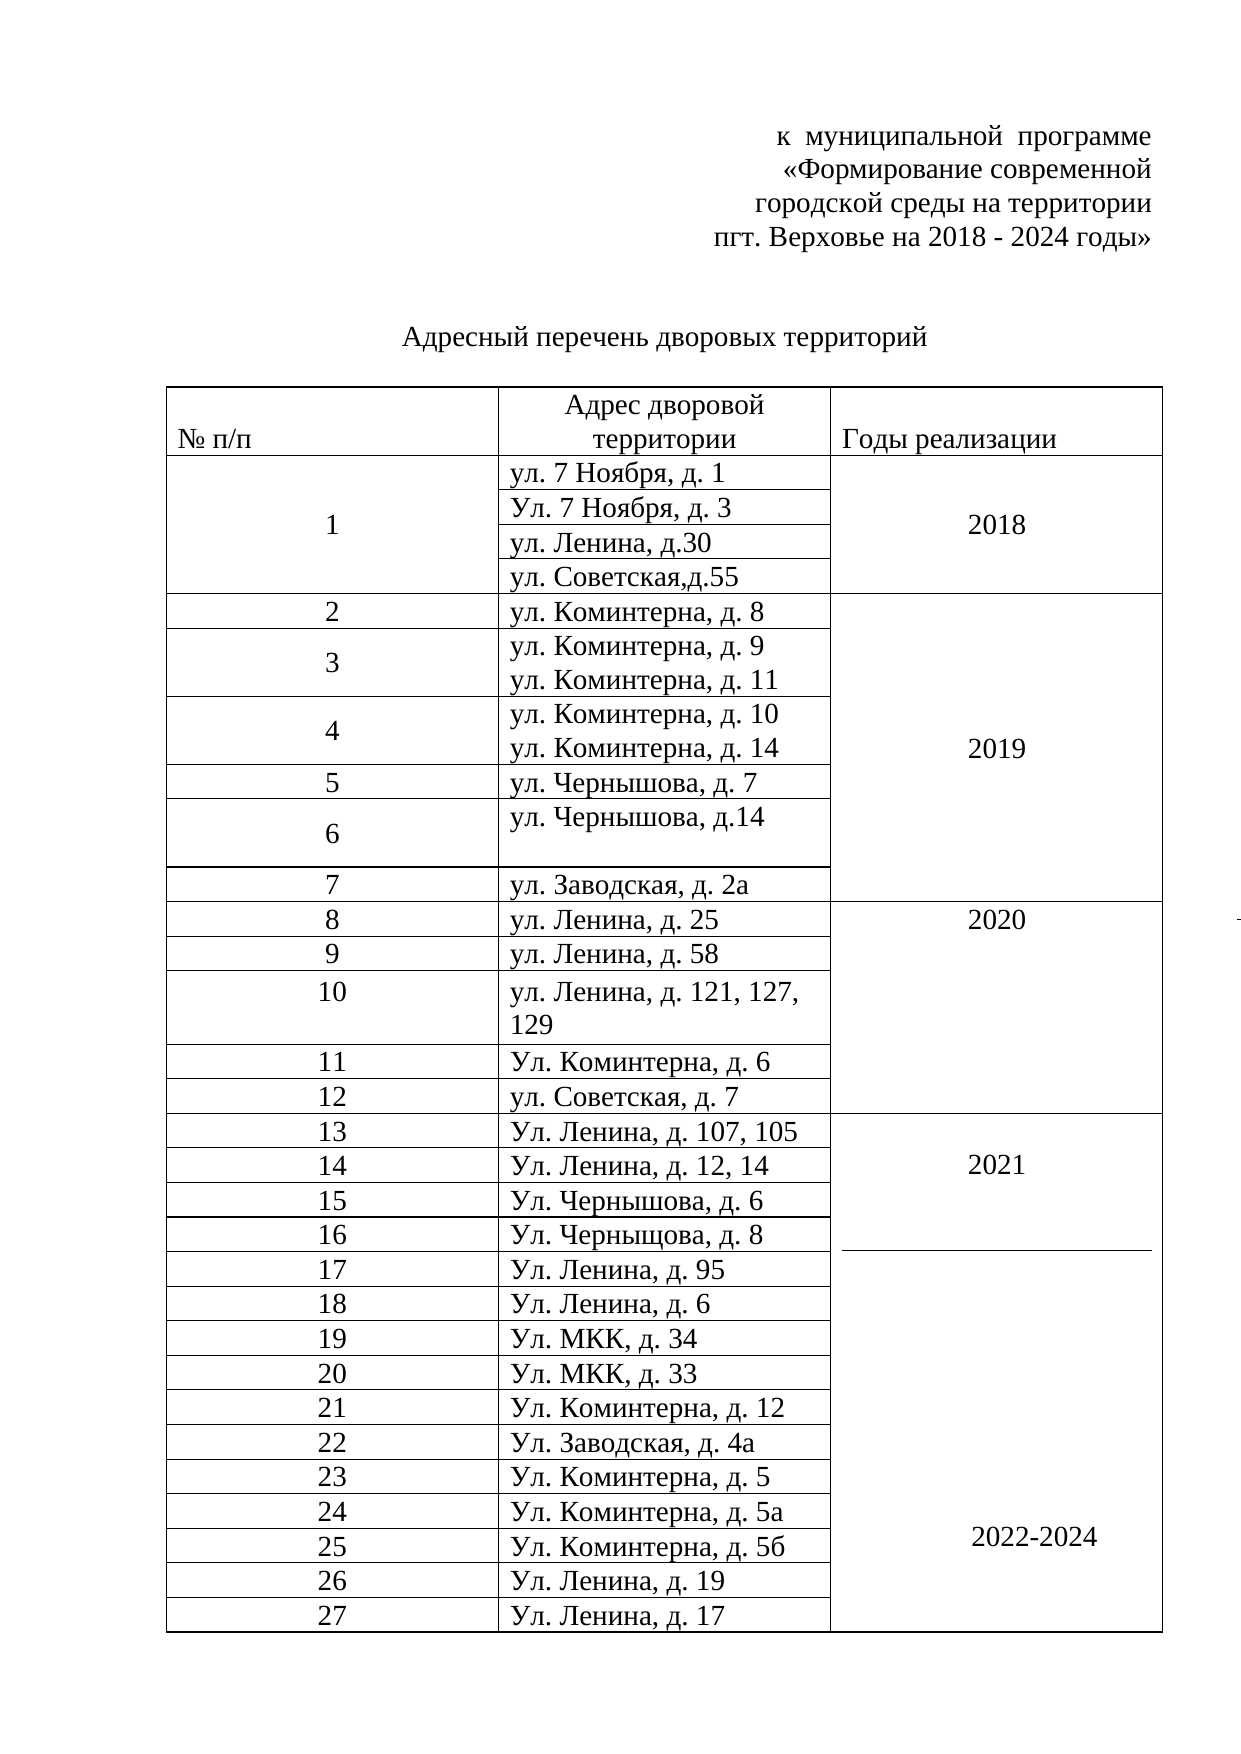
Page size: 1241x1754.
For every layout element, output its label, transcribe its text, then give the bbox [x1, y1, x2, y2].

table_cell ул. Чернышова, д. 7 [499, 765, 830, 798]
table_cell 11 [167, 1045, 498, 1078]
table_cell Ул. Коминтерна, д. 6 [499, 1045, 830, 1078]
table_cell 3 [167, 629, 498, 696]
table_cell ул. Коминтерна, д. 10 ул. Коминтерна, д. 14 [499, 697, 830, 764]
table_cell 14 [167, 1148, 498, 1182]
table_cell 17 [167, 1252, 498, 1286]
table_cell ул. Ленина, д.30 [499, 525, 830, 558]
table_cell 6 [167, 799, 498, 866]
table_cell ул. Чернышова, д.14 [499, 799, 830, 866]
table_cell Ул. Ленина, д. 19 [499, 1563, 830, 1597]
table_cell Ул. МКК, д. 34 [499, 1321, 830, 1355]
table_cell 2020 [831, 902, 1162, 1113]
table_cell 22 [167, 1425, 498, 1458]
table_cell 2018 [831, 456, 1162, 593]
text к муниципальной программе [177, 118, 1152, 152]
table_cell 2021 2022-2024 [831, 1114, 1162, 1631]
table_cell 26 [167, 1563, 498, 1597]
table_cell Ул. Ленина, д. 107, 105 [499, 1114, 830, 1147]
table_cell Ул. Коминтерна, д. 5а [499, 1494, 830, 1528]
table_cell Ул. 7 Ноября, д. 3 [499, 490, 830, 524]
table_cell Ул. Черныщова, д. 8 [499, 1218, 830, 1251]
table_cell Ул. Чернышова, д. 6 [499, 1183, 830, 1216]
table_cell ул. Ленина, д. 121, 127, 129 [499, 971, 830, 1043]
text Адресный перечень дворовых территорий [177, 319, 1152, 353]
table_header Адрес дворовой территории [499, 388, 830, 454]
table_cell ул. Заводская, д. 2а [499, 868, 830, 901]
table_cell Ул. Коминтерна, д. 12 [499, 1390, 830, 1424]
table_cell 15 [167, 1183, 498, 1216]
table_cell ул. 7 Ноября, д. 1 [499, 456, 830, 489]
table_cell 1 [167, 456, 498, 593]
table_cell ул. Коминтерна, д. 8 [499, 594, 830, 627]
table_cell 16 [167, 1218, 498, 1251]
table_cell 2 [167, 594, 498, 627]
table_cell 10 [167, 971, 498, 1043]
text «Формирование современной [177, 152, 1152, 185]
table_cell ул. Ленина, д. 58 [499, 937, 830, 970]
table_cell Ул. Ленина, д. 6 [499, 1287, 830, 1320]
table_cell ул. Советская, д. 7 [499, 1079, 830, 1113]
table_cell 4 [167, 697, 498, 764]
table_cell 19 [167, 1321, 498, 1355]
table_cell 27 [167, 1598, 498, 1631]
table_cell 7 [167, 868, 498, 901]
table_cell Ул. Коминтерна, д. 5б [499, 1529, 830, 1562]
table_cell 20 [167, 1356, 498, 1389]
table_cell 24 [167, 1494, 498, 1528]
table_cell Ул. Ленина, д. 12, 14 [499, 1148, 830, 1182]
table_cell Ул. Ленина, д. 95 [499, 1252, 830, 1286]
table_cell ул. Советская,д.55 [499, 559, 830, 593]
table_cell 9 [167, 937, 498, 970]
text городской среды на территории [177, 185, 1152, 219]
table_cell 21 [167, 1390, 498, 1424]
table_cell Ул. Ленина, д. 17 [499, 1598, 830, 1631]
table_cell ул. Коминтерна, д. 9 ул. Коминтерна, д. 11 [499, 629, 830, 696]
table_cell 8 [167, 902, 498, 936]
table_cell Ул. Заводская, д. 4а [499, 1425, 830, 1458]
table_cell ул. Ленина, д. 25 [499, 902, 830, 936]
table_cell 25 [167, 1529, 498, 1562]
table_header Годы реализации [831, 388, 1162, 454]
table_cell 23 [167, 1460, 498, 1493]
table_cell 18 [167, 1287, 498, 1320]
table_cell Ул. Коминтерна, д. 5 [499, 1460, 830, 1493]
table_cell 12 [167, 1079, 498, 1113]
table_cell Ул. МКК, д. 33 [499, 1356, 830, 1389]
table_header № п/п [167, 388, 498, 454]
text пгт. Верховье на 2018 - 2024 годы» [177, 219, 1152, 252]
table_cell 13 [167, 1114, 498, 1147]
table_cell 5 [167, 765, 498, 798]
table_cell 2019 [831, 594, 1162, 901]
